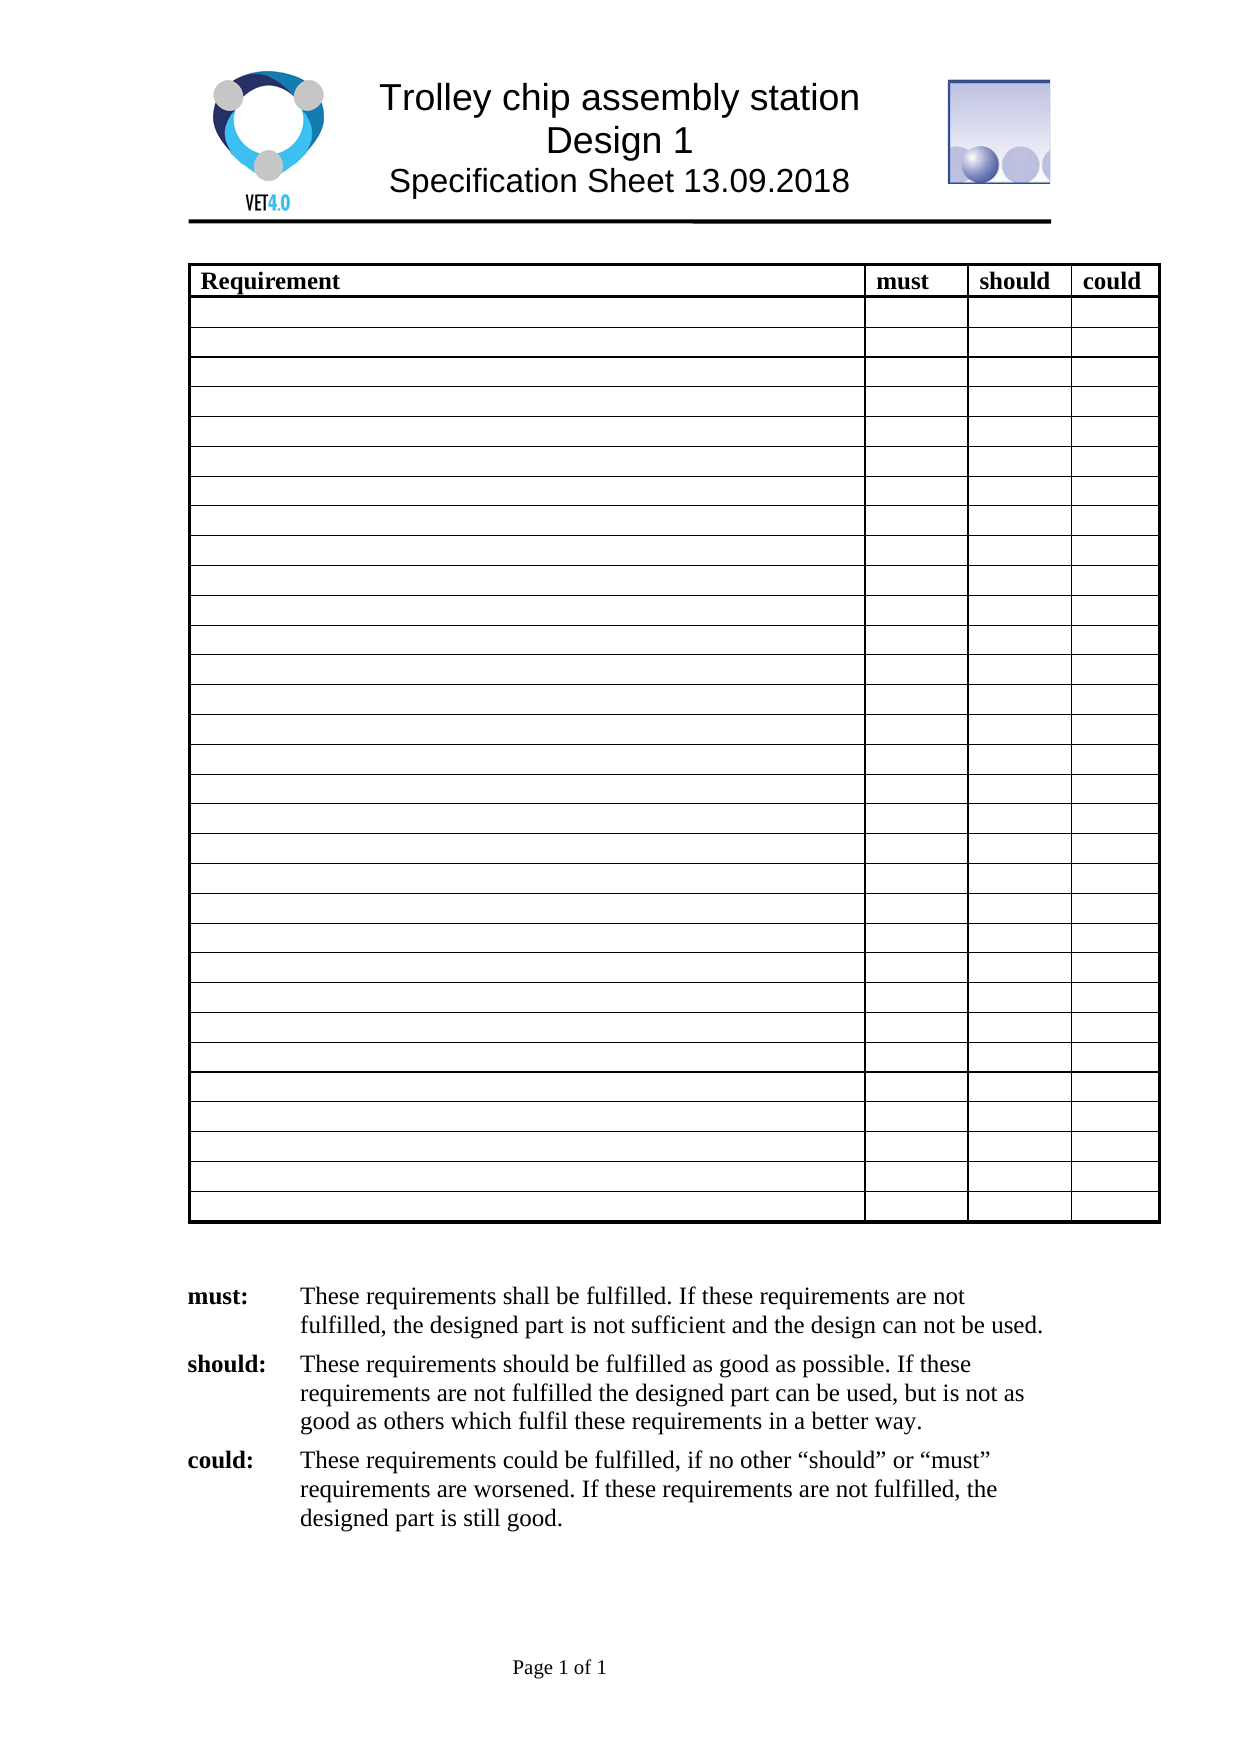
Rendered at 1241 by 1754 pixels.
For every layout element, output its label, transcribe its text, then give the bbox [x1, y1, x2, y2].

table_cell [191, 626, 864, 654]
table_cell [191, 1102, 864, 1131]
table_cell [1072, 685, 1158, 714]
table_cell [1072, 417, 1158, 446]
table_cell [1072, 1102, 1158, 1131]
table_cell [191, 983, 864, 1012]
table_cell [866, 775, 967, 803]
table_cell [191, 924, 864, 952]
table_cell [866, 417, 967, 446]
table_cell [866, 924, 967, 952]
table_header should [969, 266, 1071, 295]
table_cell [191, 358, 864, 386]
table_cell [1072, 1162, 1158, 1191]
table_cell [866, 506, 967, 535]
table_cell [969, 804, 1071, 833]
text should: These requirements should be fulfilled as good as possible. If these requirements are not fulfilled the designed part can be used, but is not as good as others which fulfil these requirements in a better way. [187, 1349, 1053, 1435]
table_cell [1072, 1043, 1158, 1071]
table_cell [1072, 983, 1158, 1012]
table_cell [1072, 804, 1158, 833]
table_cell [866, 745, 967, 773]
table_cell [969, 894, 1071, 922]
table_cell [866, 626, 967, 654]
table_cell [1072, 626, 1158, 654]
table_cell [1072, 358, 1158, 386]
table_cell [191, 804, 864, 833]
table_cell [969, 626, 1071, 654]
table_cell [969, 1043, 1071, 1071]
table_cell [866, 715, 967, 744]
table_cell [866, 447, 967, 476]
picture [193, 68, 340, 212]
table_cell [969, 983, 1071, 1012]
table_cell [191, 477, 864, 505]
table_cell [1072, 298, 1158, 327]
picture [946, 79, 1050, 182]
table_cell [1072, 387, 1158, 416]
table_cell [191, 1132, 864, 1161]
table_cell [969, 298, 1071, 327]
table_cell [969, 417, 1071, 446]
table_cell [969, 477, 1071, 505]
table_cell [866, 566, 967, 595]
table_cell [191, 298, 864, 327]
table_cell [1072, 1013, 1158, 1042]
table_cell [969, 596, 1071, 624]
table_cell [866, 387, 967, 416]
table_cell [969, 566, 1071, 595]
table_cell [866, 864, 967, 893]
table_cell [191, 834, 864, 863]
table_cell [866, 358, 967, 386]
table_cell [969, 834, 1071, 863]
table_cell [969, 953, 1071, 982]
table_cell [191, 596, 864, 624]
table_cell [969, 1162, 1071, 1191]
table_cell [191, 655, 864, 684]
table_cell [969, 1132, 1071, 1161]
table_cell [1072, 447, 1158, 476]
table_cell [969, 1073, 1071, 1101]
table_cell [866, 834, 967, 863]
table_cell [191, 417, 864, 446]
table_cell [866, 1162, 967, 1191]
table_cell [969, 1013, 1071, 1042]
table_cell [191, 566, 864, 595]
table_header could [1072, 266, 1158, 295]
table_cell [1072, 775, 1158, 803]
table_cell [866, 328, 967, 356]
table_cell [1072, 715, 1158, 744]
table_cell [969, 506, 1071, 535]
table_cell [866, 536, 967, 565]
table_cell [866, 1043, 967, 1071]
text must: These requirements shall be fulfilled. If these requirements are not fulfilled, the designed part is not sufficient and the design can not be used. [187, 1281, 1053, 1338]
table_cell [969, 387, 1071, 416]
table_cell [191, 953, 864, 982]
table_cell [1072, 834, 1158, 863]
table_cell [866, 1132, 967, 1161]
table_cell [191, 1043, 864, 1071]
table_cell [969, 536, 1071, 565]
table_cell [191, 685, 864, 714]
table_cell [866, 953, 967, 982]
table_cell [866, 983, 967, 1012]
table_cell [1072, 864, 1158, 893]
table_cell [866, 1192, 967, 1220]
table_cell [191, 775, 864, 803]
table_header must [866, 266, 967, 295]
table_cell [191, 745, 864, 773]
table_cell [969, 358, 1071, 386]
table_cell [1072, 328, 1158, 356]
table_cell [969, 1192, 1071, 1220]
table_cell [969, 685, 1071, 714]
table_cell [969, 715, 1071, 744]
table_cell [969, 447, 1071, 476]
table_cell [191, 536, 864, 565]
table_cell [191, 1073, 864, 1101]
table_cell [191, 715, 864, 744]
table_cell [866, 685, 967, 714]
table_cell [969, 655, 1071, 684]
table_cell [191, 864, 864, 893]
table_cell [1072, 953, 1158, 982]
table_cell [866, 804, 967, 833]
table_cell [191, 447, 864, 476]
table_cell [1072, 1132, 1158, 1161]
table_cell [969, 745, 1071, 773]
table_cell [1072, 1073, 1158, 1101]
table_cell [969, 328, 1071, 356]
table_cell [866, 655, 967, 684]
table_cell [866, 894, 967, 922]
table_cell [1072, 477, 1158, 505]
text could: These requirements could be fulfilled, if no other “should” or “must” requirements are worsened. If these requirements are not fulfilled, the designed part is still good. [187, 1446, 1053, 1532]
table_cell [969, 864, 1071, 893]
table_cell [866, 1102, 967, 1131]
table_cell [866, 1073, 967, 1101]
table_cell [1072, 596, 1158, 624]
table_cell [1072, 1192, 1158, 1220]
table_cell [866, 298, 967, 327]
table_cell [1072, 655, 1158, 684]
table_cell [866, 1013, 967, 1042]
table_cell [1072, 566, 1158, 595]
table_cell [191, 506, 864, 535]
table_cell [969, 1102, 1071, 1131]
table_cell [191, 1162, 864, 1191]
table_cell [191, 328, 864, 356]
table_cell [969, 924, 1071, 952]
table_cell [1072, 536, 1158, 565]
table_cell [191, 387, 864, 416]
table_cell [1072, 506, 1158, 535]
table_cell [191, 1192, 864, 1220]
table_cell [969, 775, 1071, 803]
table_cell [1072, 924, 1158, 952]
table_header Requirement [191, 266, 864, 295]
table_cell [191, 894, 864, 922]
table_cell [1072, 745, 1158, 773]
table_cell [866, 477, 967, 505]
table_cell [1072, 894, 1158, 922]
table_cell [866, 596, 967, 624]
table_cell [191, 1013, 864, 1042]
